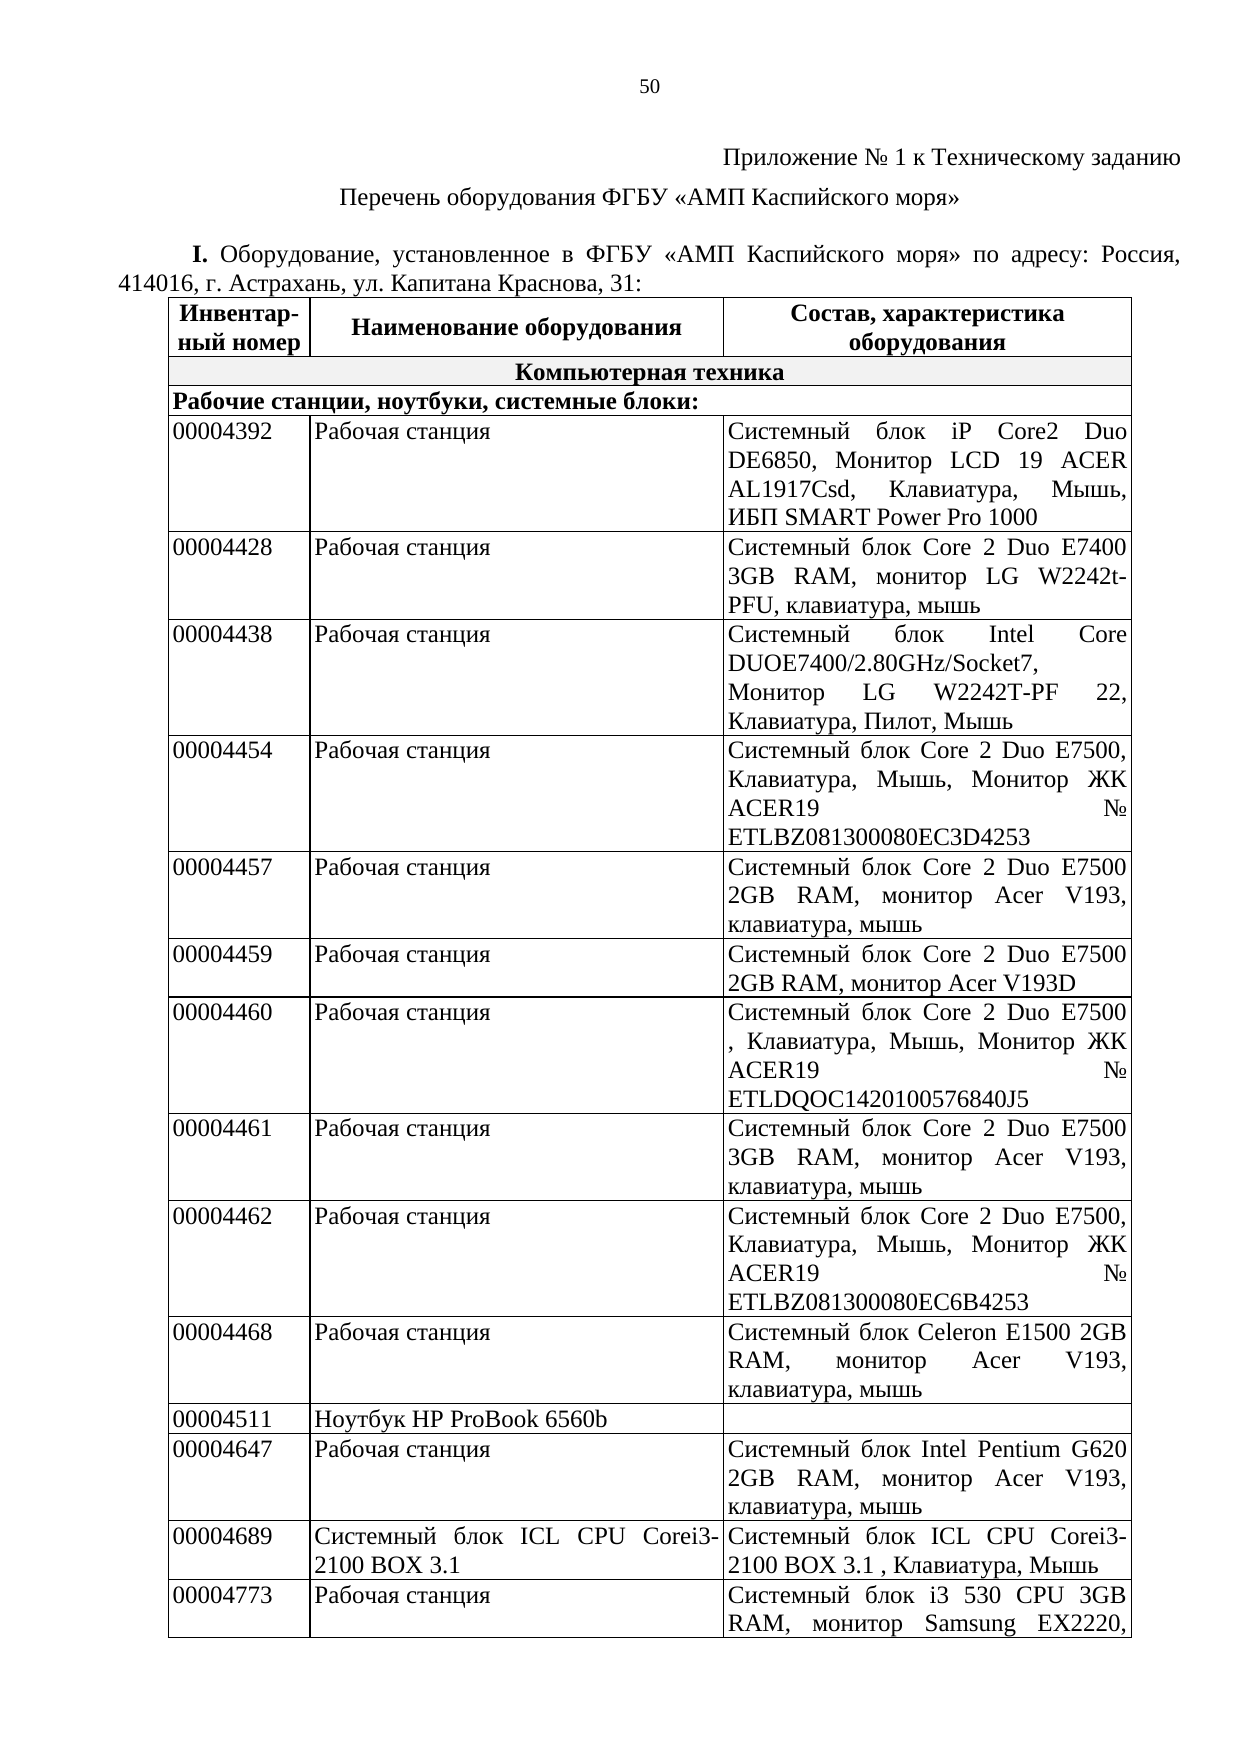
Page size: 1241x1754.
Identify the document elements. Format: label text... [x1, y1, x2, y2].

table_cell 00004462 [169, 1201, 309, 1316]
table_cell 00004689 [169, 1521, 309, 1579]
table_header Инвентар-ный номер [169, 298, 309, 356]
table_cell Рабочая станция [311, 852, 723, 938]
table_cell 00004773 [169, 1580, 309, 1637]
table_cell Рабочая станция [311, 416, 723, 531]
table_cell Системный блок ICL CPU Corei3-2100 BOX 3.1 , Клавиатура, Мышь [724, 1521, 1131, 1579]
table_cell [724, 1580, 1131, 1637]
table_cell 00004647 [169, 1434, 309, 1520]
table_cell Системный блок iP Core2 Duo DE6850, Монитор LCD 19 ACER AL1917Csd, Клавиатура, Мышь, ИБП SMART Power Pro 1000 [724, 416, 1131, 531]
table_header Наименование оборудования [311, 298, 723, 356]
table_cell 00004454 [169, 736, 309, 851]
table_cell Рабочая станция [311, 1580, 723, 1637]
table_cell Системный блок Core 2 Duo E7500, Клавиатура, Мышь, Монитор ЖК ACER19 № ETLBZ081300080EC6В4253 [724, 1201, 1131, 1316]
table_cell 00004461 [169, 1114, 309, 1200]
table_cell Системный блок Core 2 Duo E7500 2GB RAM, монитор Acer V193D [724, 939, 1131, 996]
table_cell 00004511 [169, 1404, 309, 1433]
table_cell Ноутбук HP ProBook 6560b [311, 1404, 723, 1433]
table_cell Рабочая станция [311, 939, 723, 996]
table_cell Системный блок Core 2 Duo E7500 3GB RAM, монитор Acer V193, клавиатура, мышь [724, 1114, 1131, 1200]
table_cell Рабочая станция [311, 1201, 723, 1316]
table_cell Системный блок Intel Pentium G620 2GB RAM, монитор Acer V193, клавиатура, мышь [724, 1434, 1131, 1520]
table_cell Компьютерная техника [169, 357, 1131, 385]
table_cell Рабочая станция [311, 620, 723, 734]
table_cell Системный блок Core 2 Duo E7400 3GB RAM, монитор LG W2242t-PFU, клавиатура, мышь [724, 532, 1131, 618]
table_cell 00004392 [169, 416, 309, 531]
text Приложение № 1 к Техническому заданию [118, 142, 1181, 170]
table_header Состав, характеристика оборудования [724, 298, 1131, 356]
table_cell Рабочая станция [311, 1317, 723, 1403]
text I. Оборудование, установленное в ФГБУ «АМП Каспийского моря» по адресу: Россия, 414016, г. Астрахань, ул. Капитана Краснова, 31: [118, 239, 1181, 297]
table_cell Рабочая станция [311, 532, 723, 618]
table_cell 00004460 [169, 998, 309, 1112]
table_cell 00004457 [169, 852, 309, 938]
table_cell Рабочая станция [311, 736, 723, 851]
table_cell Рабочая станция [311, 1434, 723, 1520]
table_cell Системный блок Celeron E1500 2GB RAM, монитор Acer V193, клавиатура, мышь [724, 1317, 1131, 1403]
table_cell Рабочие станции, ноутбуки, системные блоки: [169, 386, 1131, 415]
table_cell Системный блок Core 2 Duo E7500, Клавиатура, Мышь, Монитор ЖК ACER19 № ETLBZ081300080EC3D4253 [724, 736, 1131, 851]
table_cell [724, 1404, 1131, 1433]
table_cell Системный блок Core 2 Duo E7500 2GB RAM, монитор Acer V193, клавиатура, мышь [724, 852, 1131, 938]
table_cell Системный блок ICL CPU Corei3-2100 BOX 3.1 [311, 1521, 723, 1579]
table_cell Системный блок Intel Core DUOE7400/2.80GHz/Socket7, Монитор LG W2242T-PF 22, Клавиатура, Пилот, Мышь [724, 620, 1131, 734]
text Перечень оборудования ФГБУ «АМП Каспийского моря» [118, 182, 1181, 211]
table_cell 00004428 [169, 532, 309, 618]
table_cell 00004468 [169, 1317, 309, 1403]
table_cell Рабочая станция [311, 1114, 723, 1200]
table_cell 00004438 [169, 620, 309, 734]
table_cell 00004459 [169, 939, 309, 996]
table_cell Рабочая станция [311, 998, 723, 1112]
table_cell Системный блок Core 2 Duo E7500 , Клавиатура, Мышь, Монитор ЖК ACER19 № ETLDQOC1420100576840J5 [724, 998, 1131, 1112]
